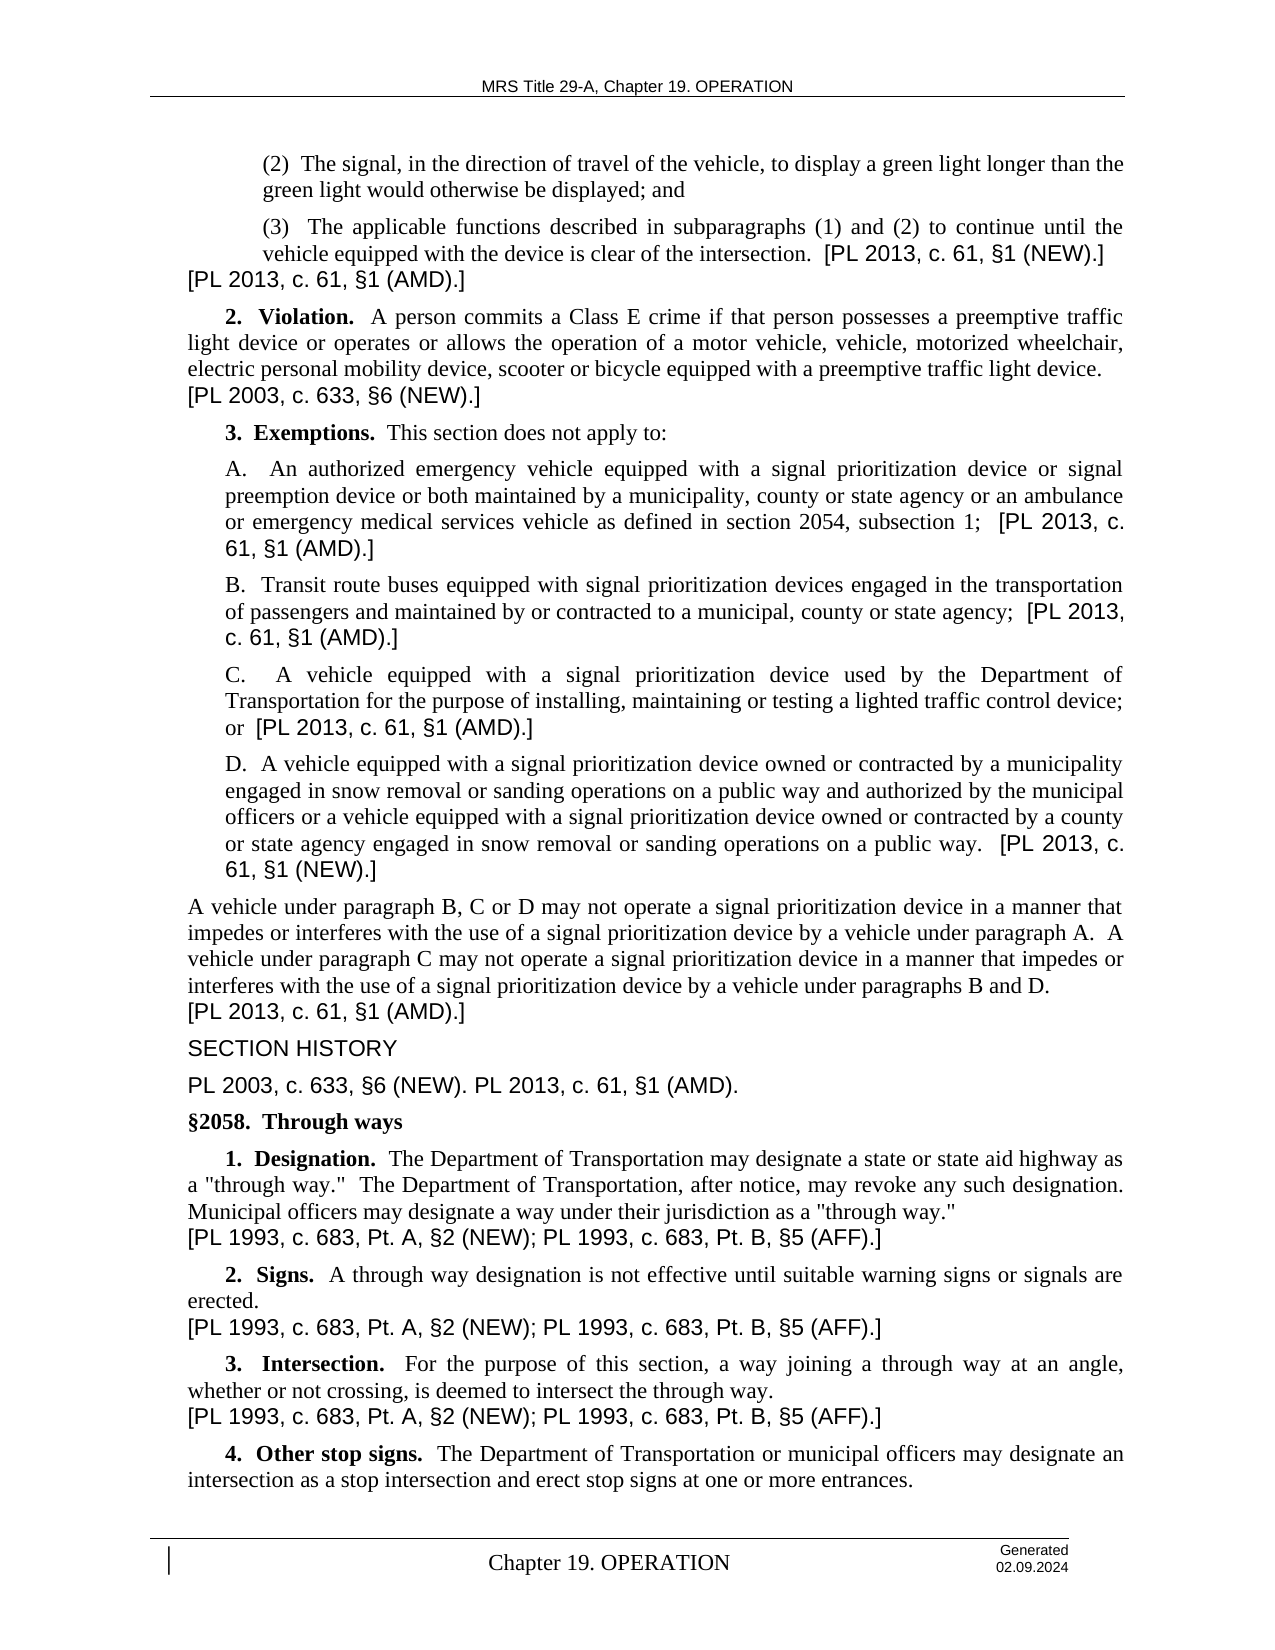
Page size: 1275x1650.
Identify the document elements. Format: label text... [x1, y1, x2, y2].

text [PL 1993, c. 683, Pt. A, §2 (NEW); PL 1993, c. 683, Pt. B, §5 (AFF).] [187, 1314, 1125, 1340]
text SECTION HISTORY [187, 1035, 1125, 1061]
text 1. Designation. The Department of Transportation may designate a state or state aid highway as a "through way." The Department of Transportation, after notice, may revoke any such designation. Municipal officers may designate a way under their jurisdiction as a "through way." [187, 1145, 1125, 1224]
text [PL 1993, c. 683, Pt. A, §2 (NEW); PL 1993, c. 683, Pt. B, §5 (AFF).] [187, 1224, 1125, 1251]
text (2) The signal, in the direction of travel of the vehicle, to display a green light longer than the green light would otherwise be displayed; and [262, 150, 1125, 203]
text §2058. Through ways [187, 1108, 1125, 1135]
text A. An authorized emergency vehicle equipped with a signal prioritization device or signal preemption device or both maintained by a municipality, county or state agency or an ambulance or emergency medical services vehicle as defined in section 2054, subsection 1; [PL 2013, c. 61, §1 (AMD).] [225, 455, 1125, 561]
text 2. Signs. A through way designation is not effective until suitable warning signs or signals are erected. [187, 1261, 1125, 1314]
text [PL 1993, c. 683, Pt. A, §2 (NEW); PL 1993, c. 683, Pt. B, §5 (AFF).] [187, 1403, 1125, 1429]
text C. A vehicle equipped with a signal prioritization device used by the Department of Transportation for the purpose of installing, maintaining or testing a lighted traffic control device; or [PL 2013, c. 61, §1 (AMD).] [225, 661, 1125, 740]
text 2. Violation. A person commits a Class E crime if that person possesses a preemptive traffic light device or operates or allows the operation of a motor vehicle, vehicle, motorized wheelchair, electric personal mobility device, scooter or bicycle equipped with a preemptive traffic light device. [187, 303, 1125, 382]
text PL 2003, c. 633, §6 (NEW). PL 2013, c. 61, §1 (AMD). [187, 1072, 1125, 1098]
text D. A vehicle equipped with a signal prioritization device owned or contracted by a municipality engaged in snow removal or sanding operations on a public way and authorized by the municipal officers or a vehicle equipped with a signal prioritization device owned or contracted by a county or state agency engaged in snow removal or sanding operations on a public way. [PL 2013, c. 61, §1 (NEW).] [225, 750, 1125, 882]
text A vehicle under paragraph B, C or D may not operate a signal prioritization device in a manner that impedes or interferes with the use of a signal prioritization device by a vehicle under paragraph A. A vehicle under paragraph C may not operate a signal prioritization device in a manner that impedes or interferes with the use of a signal prioritization device by a vehicle under paragraphs B and D. [187, 893, 1125, 998]
text [PL 2013, c. 61, §1 (AMD).] [187, 998, 1125, 1024]
text 4. Other stop signs. The Department of Transportation or municipal officers may designate an intersection as a stop intersection and erect stop signs at one or more entrances. [187, 1440, 1125, 1493]
text [PL 2003, c. 633, §6 (NEW).] [187, 382, 1125, 408]
text 3. Exemptions. This section does not apply to: [187, 418, 1125, 445]
text [PL 2013, c. 61, §1 (AMD).] [187, 266, 1125, 292]
text B. Transit route buses equipped with signal prioritization devices engaged in the transportation of passengers and maintained by or contracted to a municipal, county or state agency; [PL 2013, c. 61, §1 (AMD).] [225, 571, 1125, 650]
text 3. Intersection. For the purpose of this section, a way joining a through way at an angle, whether or not crossing, is deemed to intersect the through way. [187, 1351, 1125, 1403]
